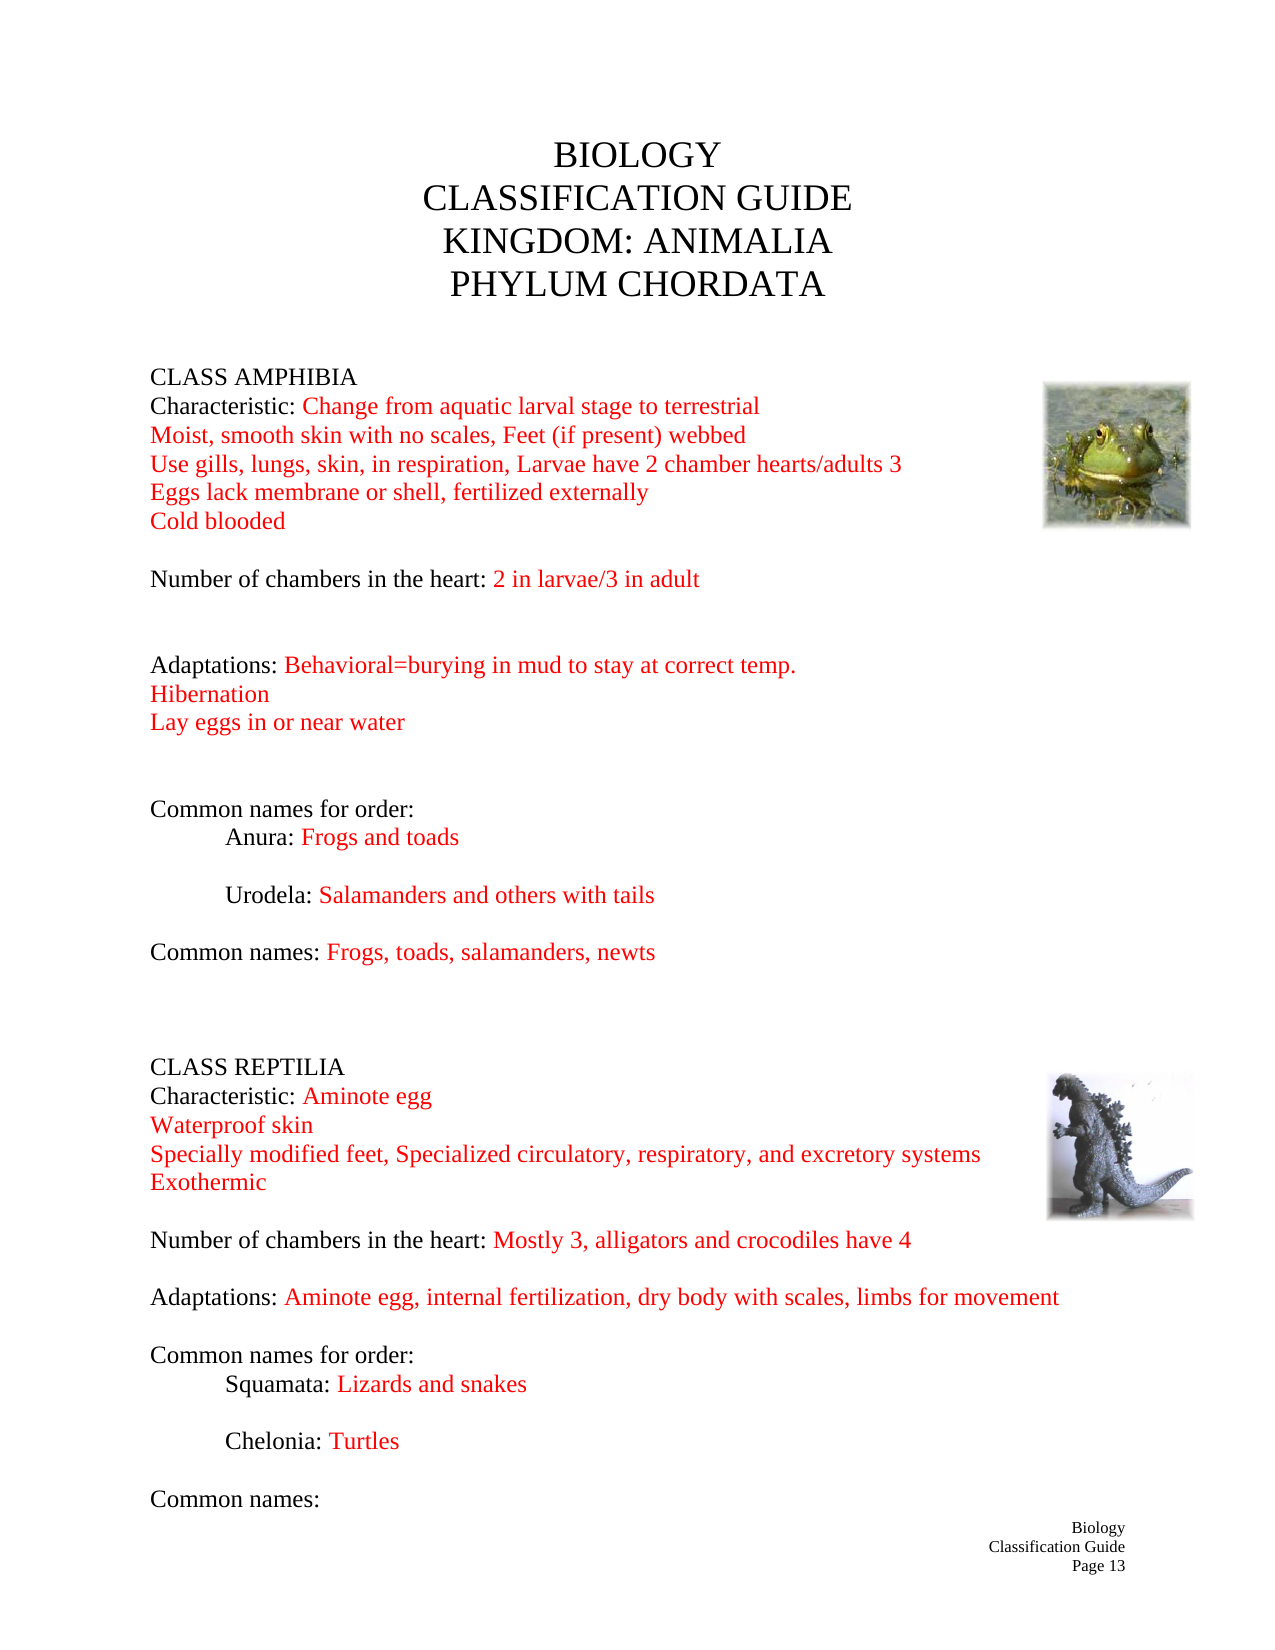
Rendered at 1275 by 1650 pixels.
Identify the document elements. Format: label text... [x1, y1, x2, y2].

text CLASSIFICATION GUIDE [150, 176, 1125, 219]
text Common names: [150, 1484, 1125, 1512]
text Urodela: Salamanders and others with tails [150, 880, 1125, 909]
picture [1045, 1071, 1196, 1222]
text Use gills, lungs, skin, in respiration, Larvae have 2 chamber hearts/adults 3 [150, 449, 1041, 477]
text Common names for order: [150, 794, 1125, 822]
text Adaptations: Aminote egg, internal fertilization, dry body with scales, limbs for movement [150, 1282, 1125, 1311]
text Chelonia: Turtles [150, 1426, 1125, 1455]
text Specially modified feet, Specialized circulatory, respiratory, and excretory systems [150, 1139, 1045, 1167]
text Anura: Frogs and toads [150, 822, 1125, 851]
subtitle KINGDOM: ANIMALIA [150, 219, 1125, 262]
text Characteristic: Change from aquatic larval stage to terrestrial [150, 391, 1041, 420]
text Characteristic: Aminote egg [150, 1081, 1045, 1110]
text BIOLOGY [150, 132, 1125, 176]
subtitle Eggs lack membrane or shell, fertilized externally [150, 477, 1041, 506]
picture [1041, 380, 1192, 531]
text Common names for order: [150, 1340, 1125, 1369]
text Exothermic [150, 1167, 1045, 1196]
text Moist, smooth skin with no scales, Feet (if present) webbed [150, 420, 1041, 449]
subtitle PHYLUM CHORDATA [150, 262, 1125, 305]
text CLASS AMPHIBIA [150, 362, 1125, 391]
subtitle Lay eggs in or near water [150, 707, 1125, 736]
text CLASS REPTILIA [150, 1052, 1125, 1081]
text Cold blooded [150, 506, 1125, 535]
text Waterproof skin [150, 1110, 1045, 1139]
subtitle Common names: Frogs, toads, salamanders, newts [150, 937, 1125, 966]
text Number of chambers in the heart: 2 in larvae/3 in adult [150, 564, 1125, 592]
text Squamata: Lizards and snakes [150, 1369, 1125, 1397]
text Hibernation [150, 679, 1125, 707]
text Adaptations: Behavioral=burying in mud to stay at correct temp. [150, 650, 1125, 679]
text Number of chambers in the heart: Mostly 3, alligators and crocodiles have 4 [150, 1225, 1125, 1254]
